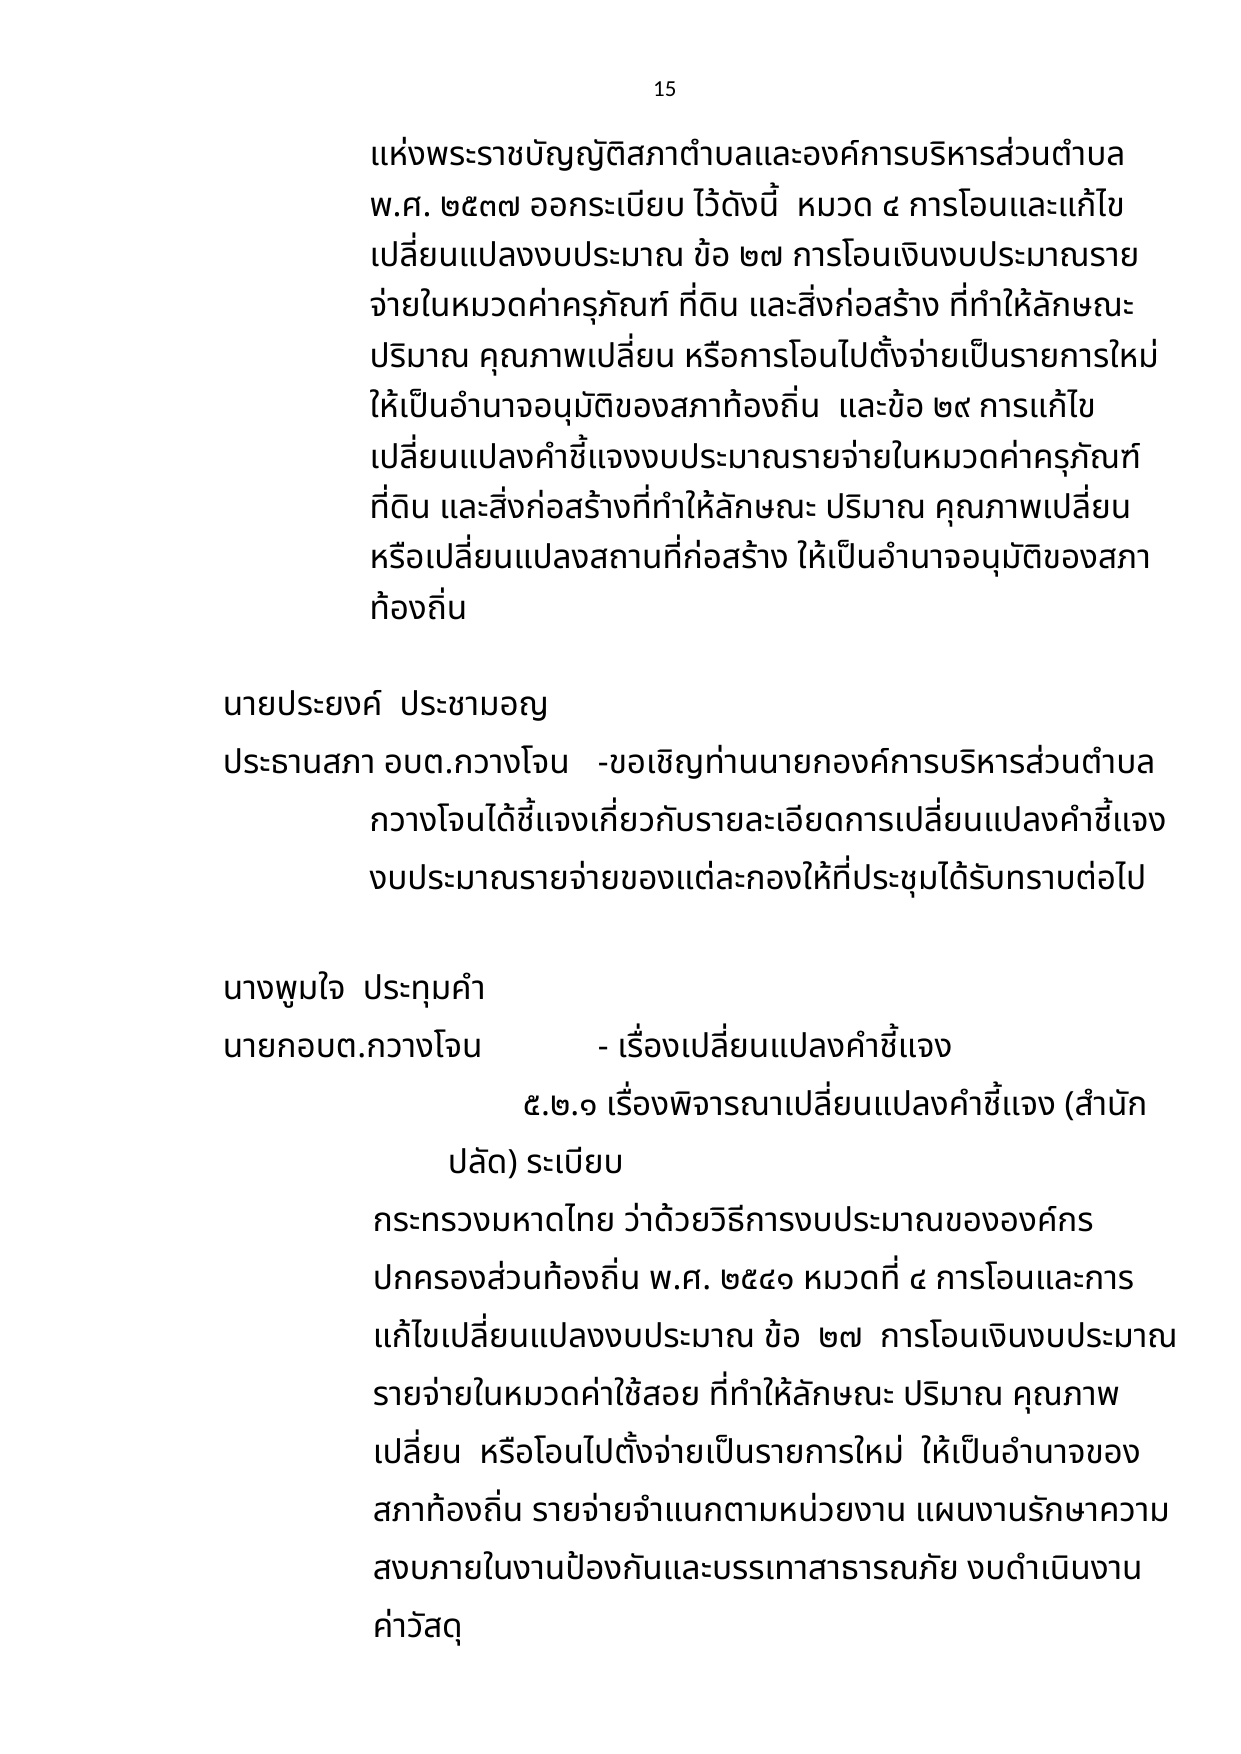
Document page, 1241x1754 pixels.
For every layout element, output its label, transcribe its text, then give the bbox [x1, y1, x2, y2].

text ประธานสภา อบต.กวางโจน -ขอเชิญท่านนายกองค์การบริหารส่วนตำบลกวางโจนได้ชี้แจงเกี่ยวกับรายละเอียดการเปลี่ยนแปลงคำชี้แจงงบประมาณรายจ่ายของแต่ละกองให้ที่ประชุมได้รับทราบต่อไป [223, 738, 1181, 904]
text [369, 130, 1181, 634]
text รายจ่ายในหมวดค่าใช้สอย ที่ทำให้ลักษณะ ปริมาณ คุณภาพเปลี่ยน หรือโอนไปตั้งจ่ายเป็นรายการใหม่ ให้เป็นอำนาจของสภาท้องถิ่น รายจ่ายจำแนกตามหน่วยงาน แผนงานรักษาความสงบภายในงานป้องกันและบรรเทาสาธารณภัย งบดำเนินงาน ค่าวัสดุ [373, 1370, 1181, 1652]
text ๕.๒.๑ เรื่องพิจารณาเปลี่ยนแปลงคำชี้แจง (สำนักปลัด) ระเบียบ [448, 1080, 1181, 1188]
text กระทรวงมหาดไทย ว่าด้วยวิธีการงบประมาณขององค์กรปกครองส่วนท้องถิ่น พ.ศ. ๒๕๔๑ หมวดที่ ๔ การโอนและการแก้ไขเปลี่ยนแปลงงบประมาณ ข้อ ๒๗ การโอนเงินงบประมาณ [373, 1196, 1181, 1362]
text นายประยงค์ ประชามอญ [148, 680, 1181, 730]
text นางพูมใจ ประทุมคำ [148, 964, 1181, 1014]
text นายกอบต.กวางโจน - เรื่องเปลี่ยนแปลงคำชี้แจง [223, 1022, 1181, 1072]
